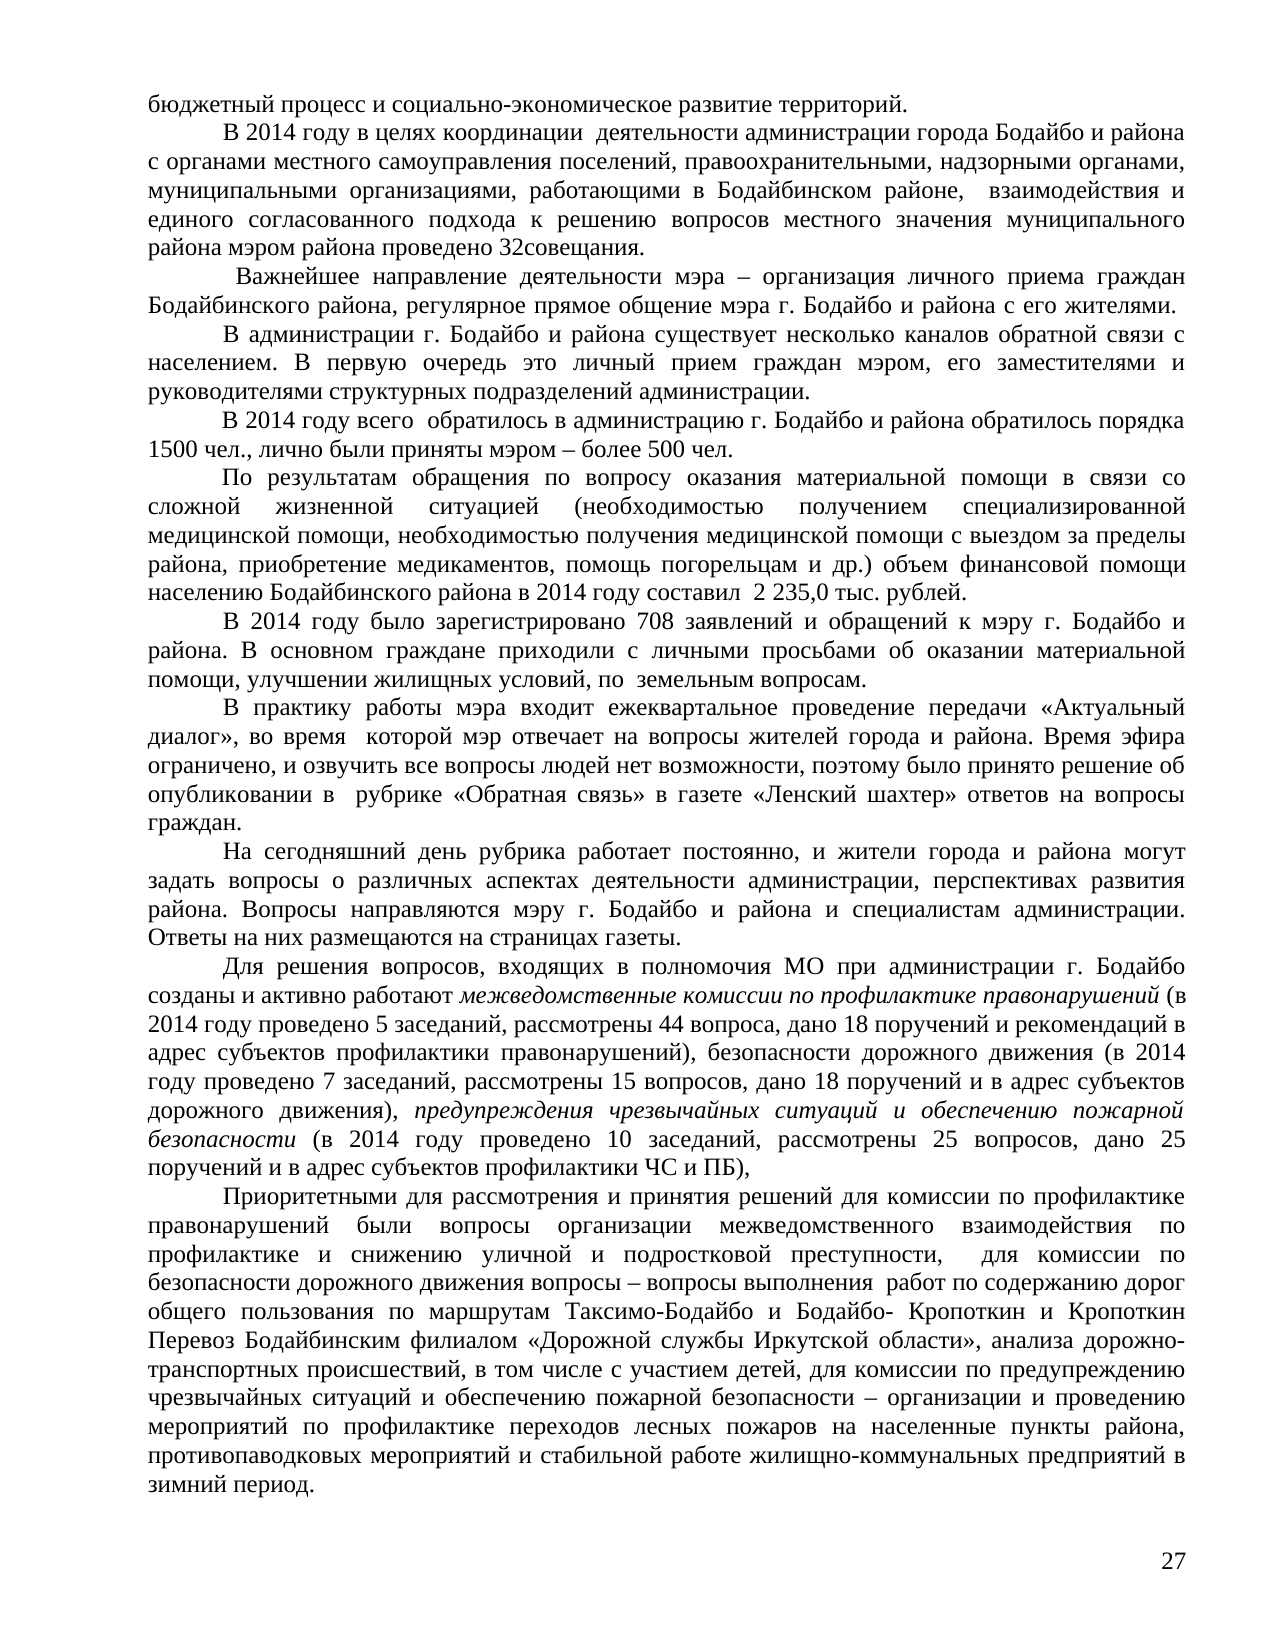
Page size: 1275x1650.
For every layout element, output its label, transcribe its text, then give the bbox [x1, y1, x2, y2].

text В практику работы мэра входит ежеквартальное проведение передачи «Актуальный диалог», во время которой мэр отвечает на вопросы жителей города и района. Время эфира ограничено, и озвучить все вопросы людей нет возможности, поэтому было принято решение об опубликовании в рубрике «Обратная связь» в газете «Ленский шахтер» ответов на вопросы граждан. [148, 692, 1186, 836]
text В 2014 году всего обратилось в администрацию г. Бодайбо и района обратилось порядка 1500 чел., лично были приняты мэром – более 500 чел. [148, 405, 1186, 462]
text Важнейшее направление деятельности мэра – организация личного приема граждан Бодайбинского района, регулярное прямое общение мэра г. Бодайбо и района с его жителями. В администрации г. Бодайбо и района существует несколько каналов обратной связи с населением. В первую очередь это личный прием граждан мэром, его заместителями и руководителями структурных подразделений администрации. [148, 261, 1186, 405]
text В 2014 году в целях координации деятельности администрации города Бодайбо и района с органами местного самоуправления поселений, правоохранительными, надзорными органами, муниципальными организациями, работающими в Бодайбинском районе, взаимодействия и единого согласованного подхода к решению вопросов местного значения муниципального района мэром района проведено 32совещания. [148, 117, 1186, 261]
text Для решения вопросов, входящих в полномочия МО при администрации г. Бодайбо созданы и активно работают межведомственные комиссии по профилактике правонарушений (в 2014 году проведено 5 заседаний, рассмотрены 44 вопроса, дано 18 поручений и рекомендаций в адрес субъектов профилактики правонарушений), безопасности дорожного движения (в 2014 году проведено 7 заседаний, рассмотрены 15 вопросов, дано 18 поручений и в адрес субъектов дорожного движения), предупреждения чрезвычайных ситуаций и обеспечению пожарной безопасности (в 2014 году проведено 10 заседаний, рассмотрены 25 вопросов, дано 25 поручений и в адрес субъектов профилактики ЧС и ПБ), [148, 951, 1186, 1181]
text На сегодняшний день рубрика работает постоянно, и жители города и района могут задать вопросы о различных аспектах деятельности администрации, перспективах развития района. Вопросы направляются мэру г. Бодайбо и района и специалистам администрации. Ответы на них размещаются на страницах газеты. [148, 836, 1186, 951]
text В 2014 году было зарегистрировано 708 заявлений и обращений к мэру г. Бодайбо и района. В основном граждане приходили с личными просьбами об оказании материальной помощи, улучшении жилищных условий, по земельным вопросам. [148, 606, 1186, 692]
text Приоритетными для рассмотрения и принятия решений для комиссии по профилактике правонарушений были вопросы организации межведомственного взаимодействия по профилактике и снижению уличной и подростковой преступности, для комиссии по безопасности дорожного движения вопросы – вопросы выполнения работ по содержанию дорог общего пользования по маршрутам Таксимо-Бодайбо и Бодайбо- Кропоткин и Кропоткин Перевоз Бодайбинским филиалом «Дорожной службы Иркутской области», анализа дорожно-транспортных происшествий, в том числе с участием детей, для комиссии по предупреждению чрезвычайных ситуаций и обеспечению пожарной безопасности – организации и проведению мероприятий по профилактике переходов лесных пожаров на населенные пункты района, противопаводковых мероприятий и стабильной работе жилищно-коммунальных предприятий в зимний период. [148, 1181, 1186, 1497]
text По результатам обращения по вопросу оказания материальной помощи в связи со сложной жизненной ситуацией (необходимостью получением специализированной медицинской помощи, необходимостью получения медицинской помощи с выездом за пределы района, приобретение медикаментов, помощь погорельцам и др.) объем финансовой помощи населению Бодайбинского района в 2014 году составил 2 235,0 тыс. рублей. [148, 462, 1186, 606]
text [148, 89, 1186, 117]
